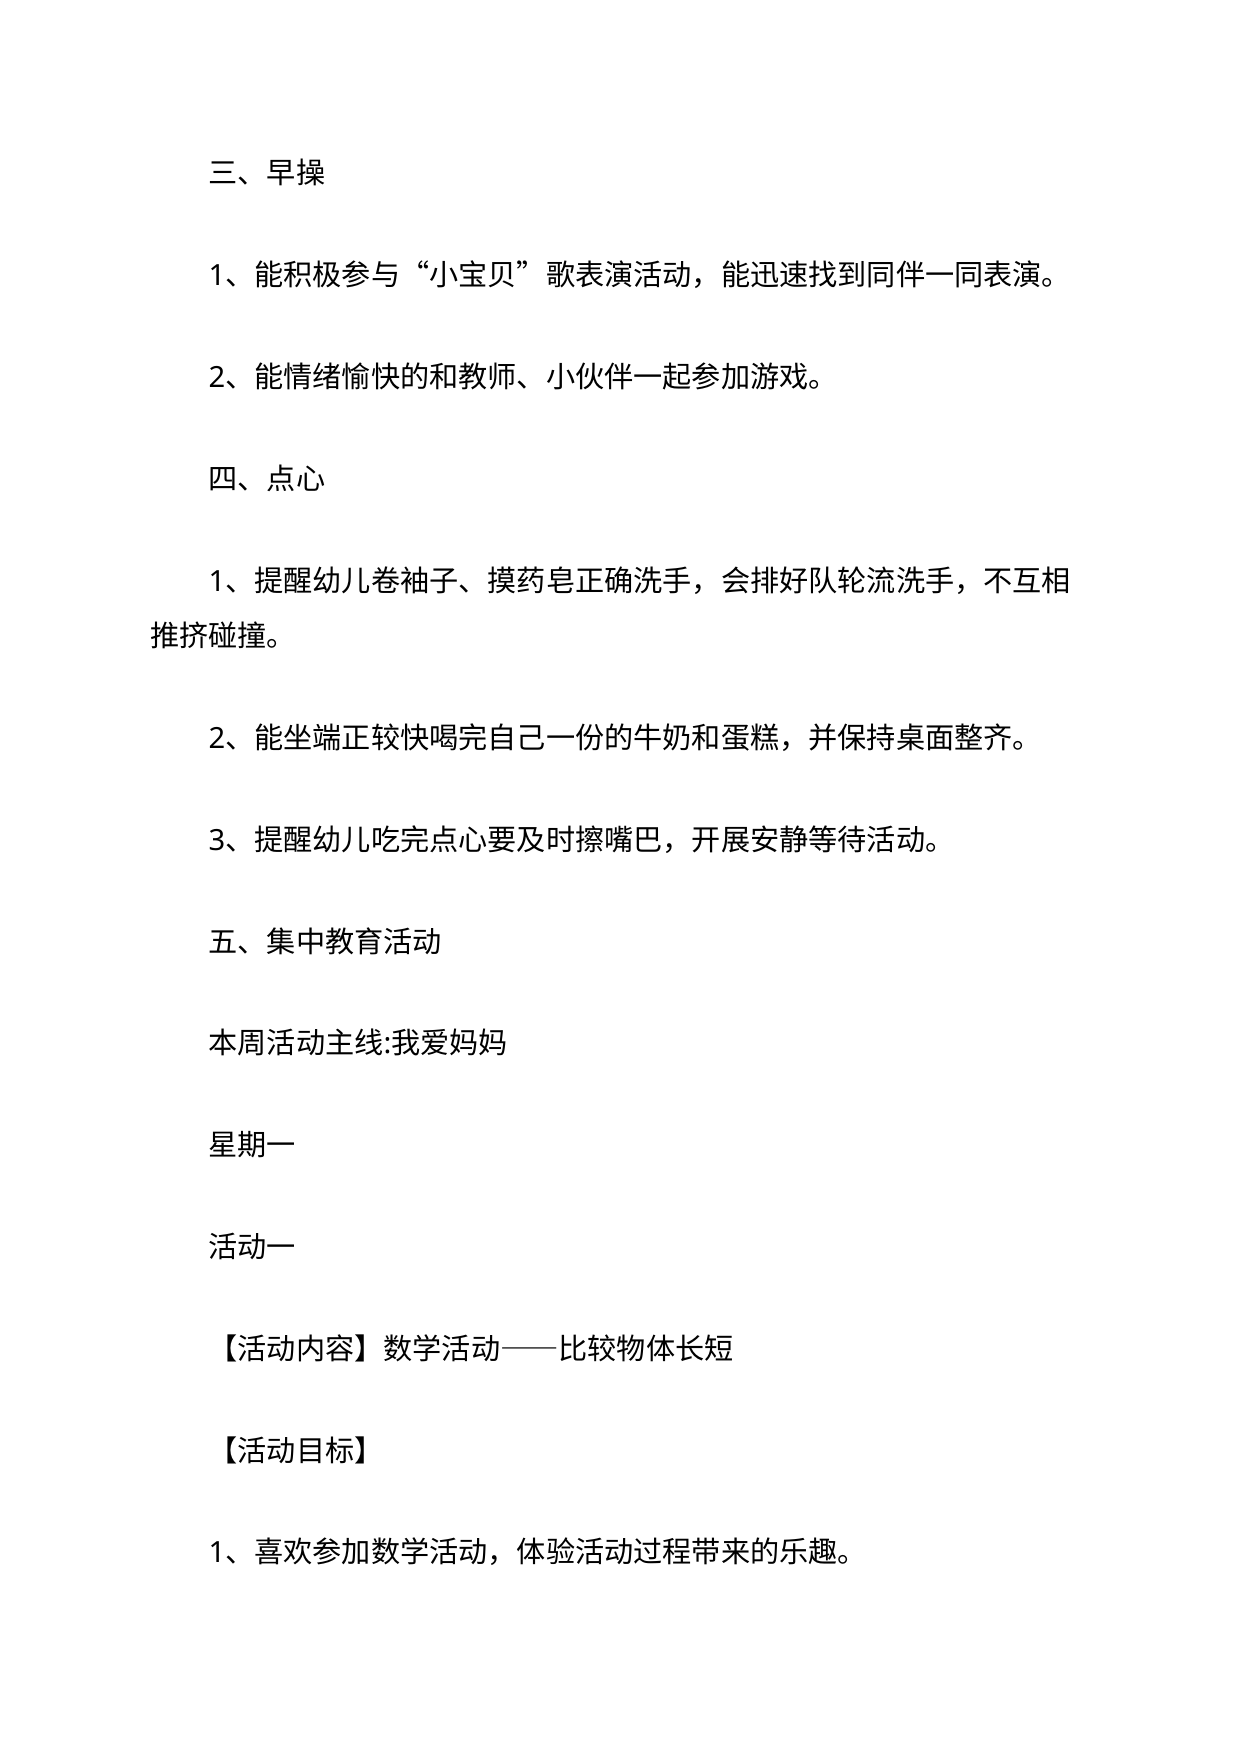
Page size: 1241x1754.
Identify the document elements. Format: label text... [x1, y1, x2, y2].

text 活动一 [150, 1224, 1090, 1266]
text 2、能情绪愉快的和教师、小伙伴一起参加游戏。 [150, 354, 1090, 396]
text 1、能积极参与“小宝贝”歌表演活动，能迅速找到同伴一同表演。 [150, 252, 1090, 294]
text 2、能坐端正较快喝完自己一份的牛奶和蛋糕，并保持桌面整齐。 [150, 714, 1090, 757]
text 星期一 [150, 1122, 1090, 1164]
text 本周活动主线:我爱妈妈 [150, 1020, 1090, 1062]
text 1、喜欢参加数学活动，体验活动过程带来的乐趣。 [150, 1529, 1090, 1571]
text 四、点心 [150, 456, 1090, 498]
text 【活动内容】数学活动——比较物体长短 [150, 1326, 1090, 1368]
text 3、提醒幼儿吃完点心要及时擦嘴巴，开展安静等待活动。 [150, 816, 1090, 859]
text 五、集中教育活动 [150, 918, 1090, 961]
text 1、提醒幼儿卷袖子、摸药皂正确洗手，会排好队轮流洗手，不互相推挤碰撞。 [150, 557, 1090, 655]
text 【活动目标】 [150, 1427, 1090, 1469]
text 三、早操 [150, 150, 1090, 192]
